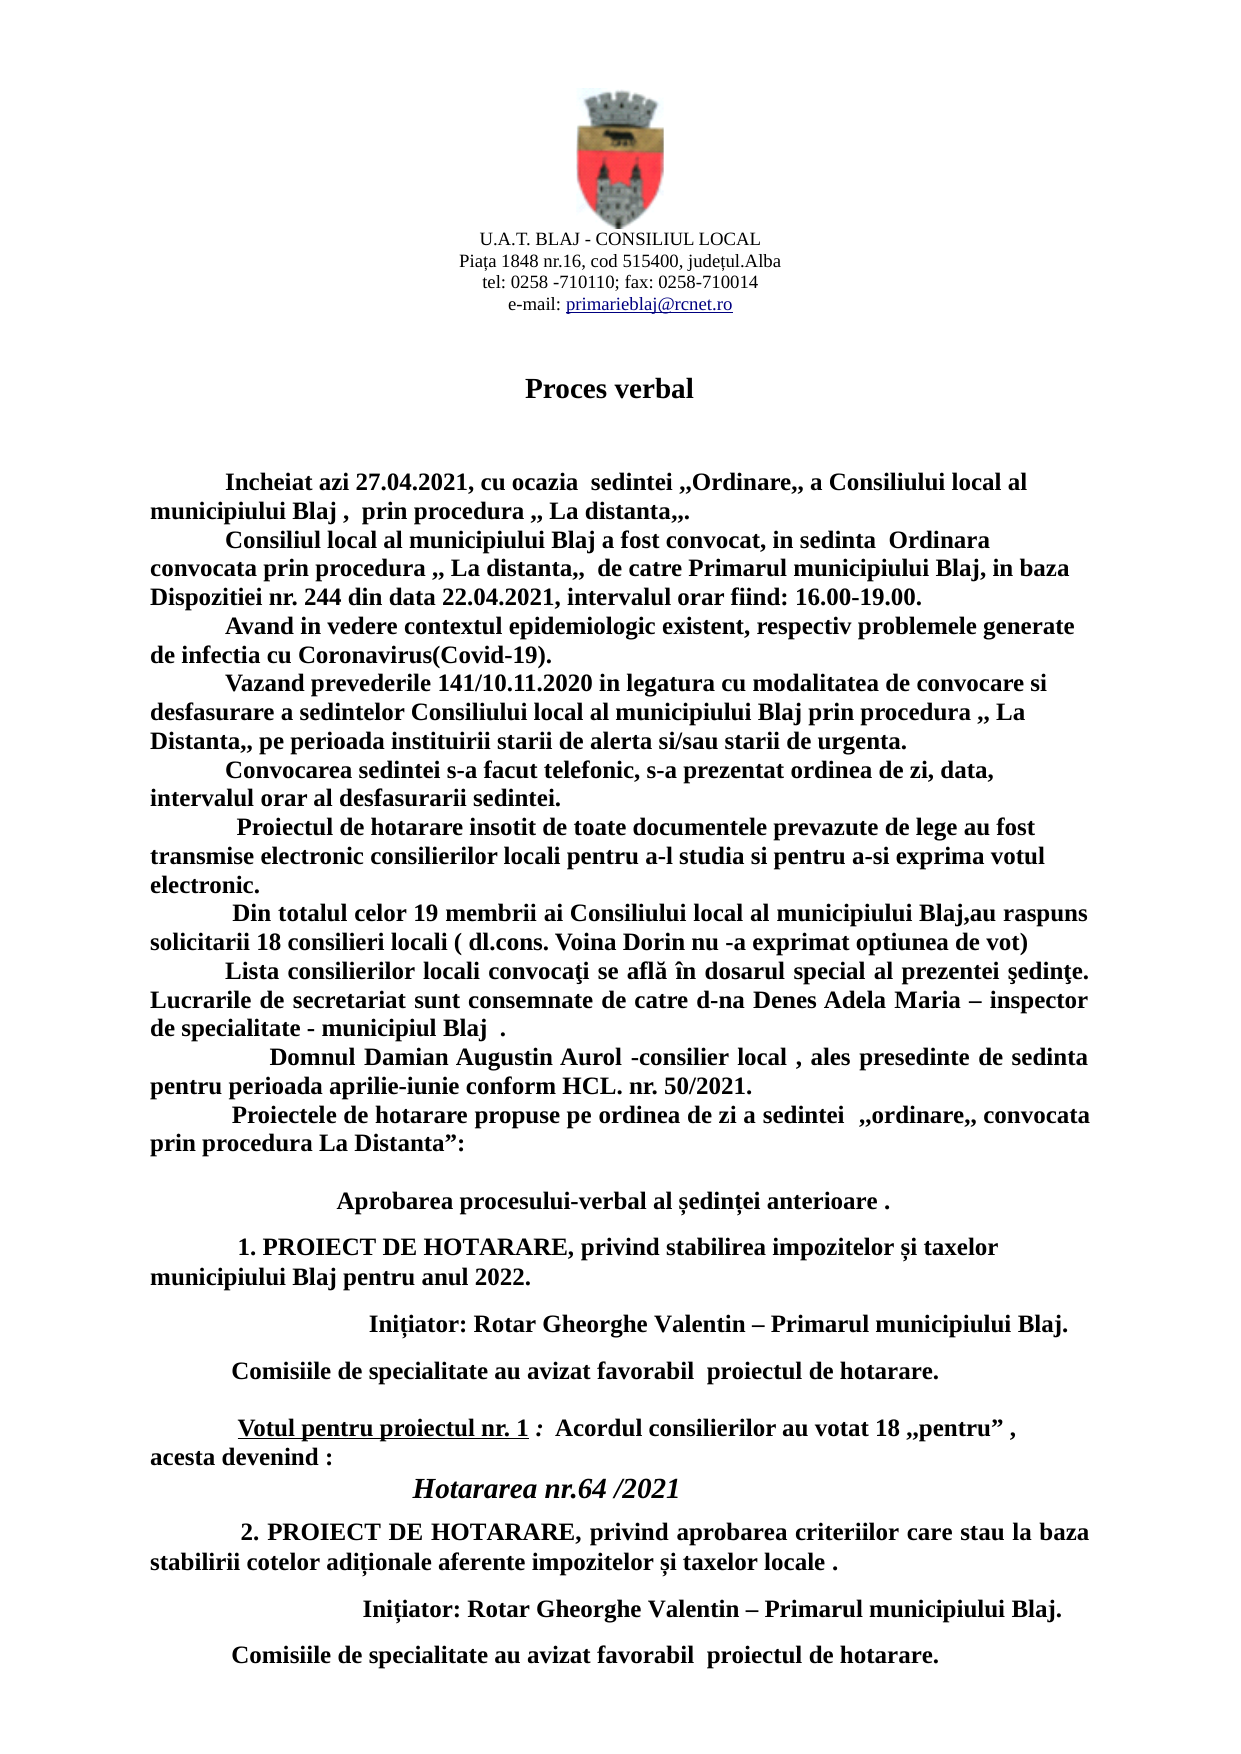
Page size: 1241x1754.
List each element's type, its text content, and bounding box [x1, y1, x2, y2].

text 1. PROIECT DE HOTARARE, privind stabilirea impozitelor și taxelor municipiului Blaj pentru anul 2022. [150, 1232, 1090, 1291]
text Domnul Damian Augustin Aurol -consilier local , ales presedinte de sedinta pentru perioada aprilie-iunie conform HCL. nr. 50/2021. [150, 1042, 1090, 1100]
text tel: 0258 -710110; fax: 0258-710014 [150, 271, 1090, 293]
text U.A.T. BLAJ - CONSILIUL LOCAL [150, 228, 1090, 250]
text Comisiile de specialitate au avizat favorabil proiectul de hotarare. [150, 1640, 1090, 1669]
text Aprobarea procesului-verbal al ședinței anterioare . [150, 1186, 1090, 1215]
text Piața 1848 nr.16, cod 515400, județul.Alba [150, 250, 1090, 271]
text Avand in vedere contextul epidemiologic existent, respectiv problemele generate de infectia cu Coronavirus(Covid-19). [150, 611, 1090, 668]
text Vazand prevederile 141/10.11.2020 in legatura cu modalitatea de convocare si desfasurare a sedintelor Consiliului local al municipiului Blaj prin procedura ,, La Distanta,, pe perioada instituirii starii de alerta si/sau starii de urgenta. [150, 668, 1090, 755]
text Proiectele de hotarare propuse pe ordinea de zi a sedintei ,,ordinare,, convocata prin procedura La Distanta”: [150, 1100, 1090, 1157]
text Incheiat azi 27.04.2021, cu ocazia sedintei ,,Ordinare,, a Consiliului local al municipiului Blaj , prin procedura ,, La distanta,,. [150, 467, 1090, 525]
text acesta devenind : [150, 1442, 1089, 1470]
text 2. PROIECT DE HOTARARE, privind aprobarea criteriilor care stau la baza stabilirii cotelor adiționale aferente impozitelor și taxelor locale . [150, 1517, 1090, 1576]
text Hotararea nr.64 /2021 [150, 1471, 1090, 1504]
text Votul pentru proiectul nr. 1 : Acordul consilierilor au votat 18 ,,pentru” , [150, 1413, 1089, 1441]
text e-mail: primarieblaj@rcnet.ro [150, 293, 1090, 314]
text Lista consilierilor locali convocaţi se află în dosarul special al prezentei şedinţe. Lucrarile de secretariat sunt consemnate de catre d-na Denes Adela Maria – inspector de specialitate - municipiul Blaj . [150, 956, 1090, 1042]
text Consiliul local al municipiului Blaj a fost convocat, in sedinta Ordinara convocata prin procedura ,, La distanta,, de catre Primarul municipiului Blaj, in baza Dispozitiei nr. 244 din data 22.04.2021, intervalul orar fiind: 16.00-19.00. [150, 525, 1090, 611]
text Convocarea sedintei s-a facut telefonic, s-a prezentat ordinea de zi, data, intervalul orar al desfasurarii sedintei. Proiectul de hotarare insotit de toate documentele prevazute de lege au fost transmise electronic consilierilor locali pentru a-l studia si pentru a-si exprima votul electronic. [150, 755, 1090, 898]
text Proces verbal [150, 371, 1090, 405]
text Inițiator: Rotar Gheorghe Valentin – Primarul municipiului Blaj. [150, 1594, 1090, 1622]
text Inițiator: Rotar Gheorghe Valentin – Primarul municipiului Blaj. [150, 1309, 1090, 1338]
picture [576, 88, 664, 229]
text Comisiile de specialitate au avizat favorabil proiectul de hotarare. [150, 1356, 1090, 1384]
text Din totalul celor 19 membrii ai Consiliului local al municipiului Blaj,au raspuns solicitarii 18 consilieri locali ( dl.cons. Voina Dorin nu -a exprimat optiunea de vot) [150, 898, 1090, 956]
